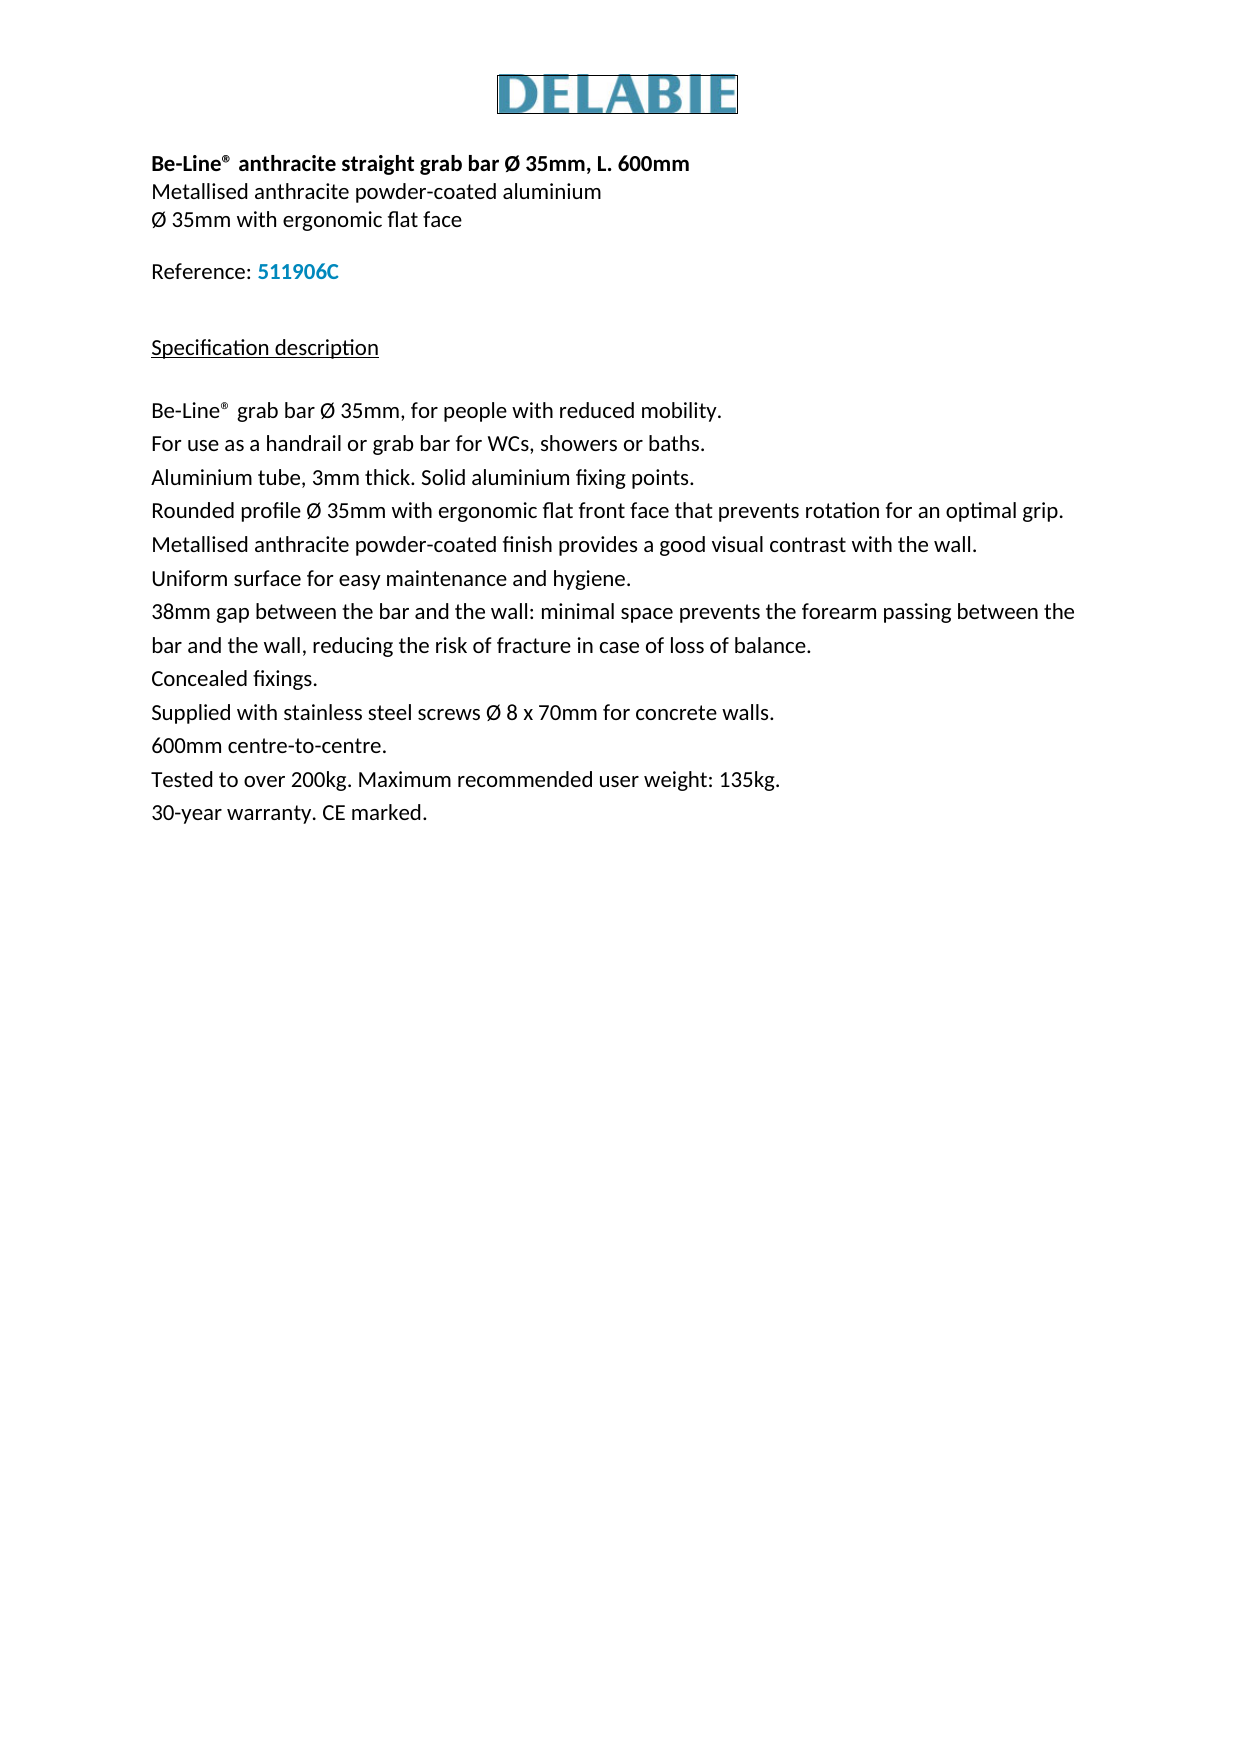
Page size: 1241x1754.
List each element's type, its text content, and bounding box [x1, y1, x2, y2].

text Tested to over 200kg. Maximum recommended user weight: 135kg. [151, 765, 1084, 793]
text Uniform surface for easy maintenance and hygiene. [151, 564, 1084, 592]
text 600mm centre-to-centre. [151, 731, 1084, 759]
text Reference: 511906C [151, 257, 1084, 285]
text Concealed fixings. [151, 664, 1084, 692]
text Supplied with stainless steel screws Ø 8 x 70mm for concrete walls. [151, 698, 1084, 726]
text 38mm gap between the bar and the wall: minimal space prevents the forearm passing between the bar and the wall, reducing the risk of fracture in case of loss of balance. [151, 597, 1084, 659]
text Aluminium tube, 3mm thick. Solid aluminium fixing points. [151, 463, 1084, 491]
text For use as a handrail or grab bar for WCs, showers or baths. [151, 429, 1084, 458]
picture [498, 76, 737, 113]
text 30-year warranty. CE marked. [151, 798, 1084, 827]
text Metallised anthracite powder-coated aluminium [151, 177, 1084, 205]
text Rounded profile Ø 35mm with ergonomic flat front face that prevents rotation for an optimal grip. [151, 497, 1084, 525]
text Metallised anthracite powder-coated finish provides a good visual contrast with the wall. [151, 530, 1084, 558]
text Ø 35mm with ergonomic flat face [151, 205, 1084, 233]
text Be-Line® grab bar Ø 35mm, for people with reduced mobility. [151, 396, 1084, 424]
text Specification description [151, 333, 1084, 361]
text Be-Line® anthracite straight grab bar Ø 35mm, L. 600mm [151, 149, 1084, 177]
